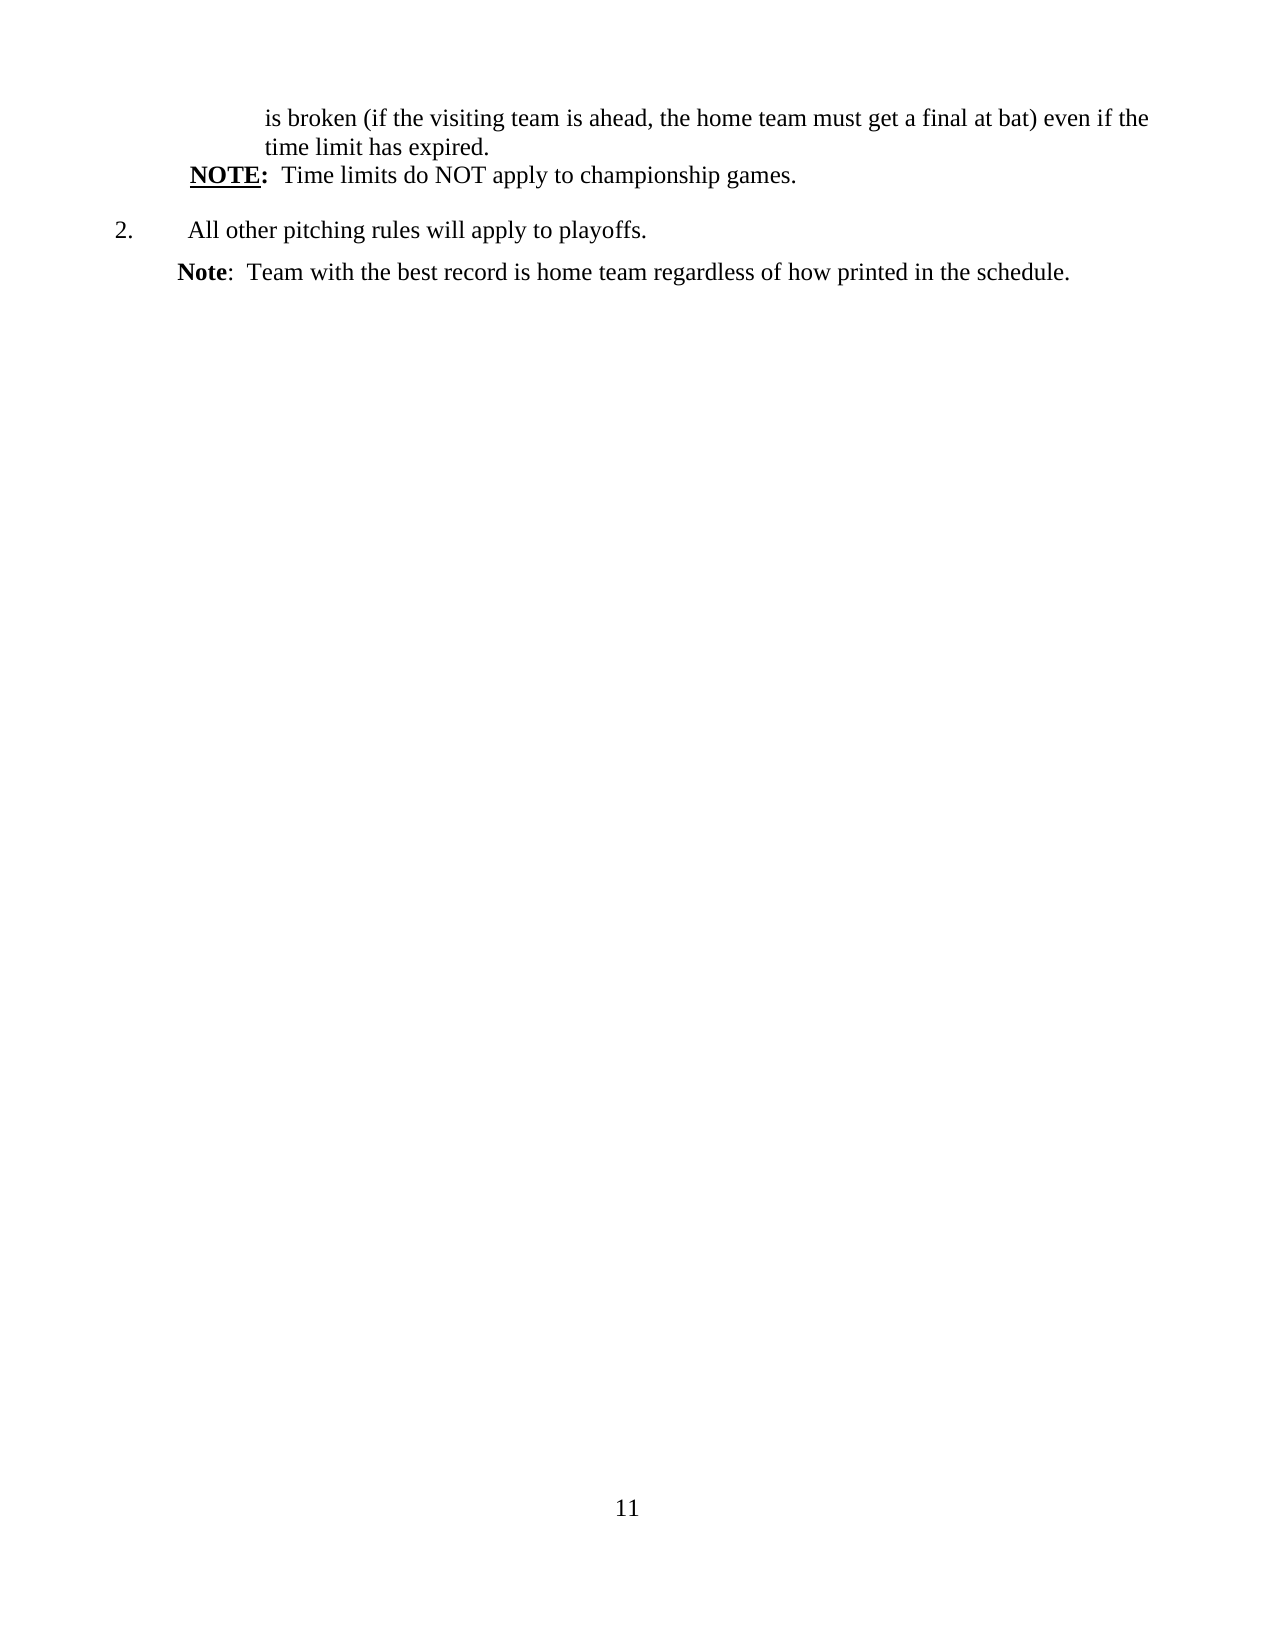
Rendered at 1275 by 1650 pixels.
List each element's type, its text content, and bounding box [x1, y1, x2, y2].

text 11 [114, 1493, 1192, 1522]
text NOTE: Time limits do NOT apply to championship games. [189, 161, 1192, 189]
text Note: Team with the best record is home team regardless of how printed in the schedule. [114, 257, 1192, 286]
text is broken (if the visiting team is ahead, the home team must get a final at bat) even if the time limit has expired. [264, 103, 1184, 161]
text 2. All other pitching rules will apply to playoffs. [114, 215, 1192, 244]
